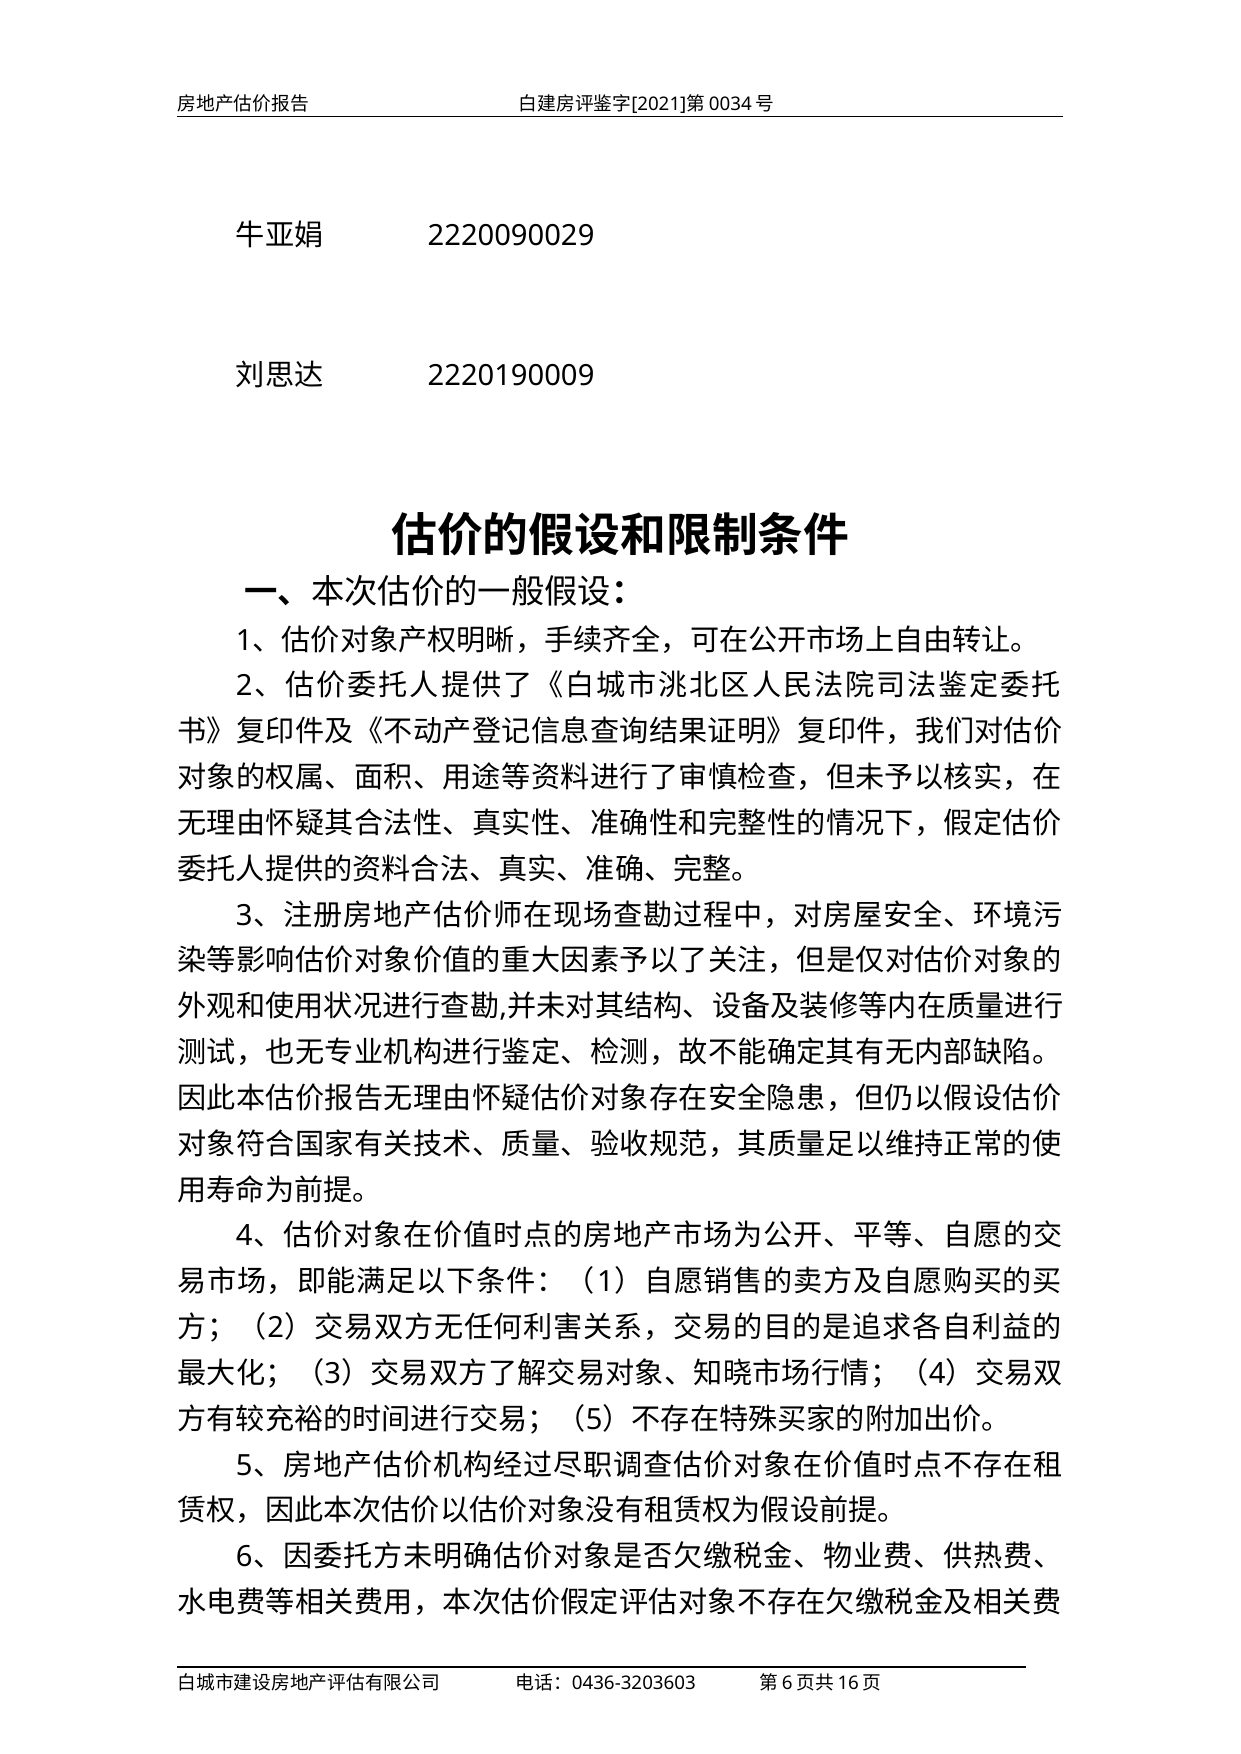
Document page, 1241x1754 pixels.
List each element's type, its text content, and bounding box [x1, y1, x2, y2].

text 牛亚娟 2220090029 [177, 202, 1063, 254]
text 5、房地产估价机构经过尽职调查估价对象在价值时点不存在租赁权，因此本次估价以估价对象没有租赁权为假设前提。 [177, 1438, 1063, 1529]
subtitle 一、本次估价的一般假设： [177, 564, 1063, 613]
text 刘思达 2220190009 [177, 342, 1063, 394]
text 1、估价对象产权明晰，手续齐全，可在公开市场上自由转让。 [177, 613, 1063, 658]
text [177, 1529, 1063, 1621]
text 4、估价对象在价值时点的房地产市场为公开、平等、自愿的交易市场，即能满足以下条件：（1）自愿销售的卖方及自愿购买的买方；（2）交易双方无任何利害关系，交易的目的是追求各自利益的最大化；（3）交易双方了解交易对象、知晓市场行情；（4）交易双方有较充裕的时间进行交易；（5）不存在特殊买家的附加出价。 [177, 1208, 1063, 1438]
subtitle 估价的假设和限制条件 [177, 498, 1063, 564]
text 3、注册房地产估价师在现场查勘过程中，对房屋安全、环境污染等影响估价对象价值的重大因素予以了关注，但是仅对估价对象的外观和使用状况进行查勘,并未对其结构、设备及装修等内在质量进行测试，也无专业机构进行鉴定、检测，故不能确定其有无内部缺陷。因此本估价报告无理由怀疑估价对象存在安全隐患，但仍以假设估价对象符合国家有关技术、质量、验收规范，其质量足以维持正常的使用寿命为前提。 [177, 888, 1063, 1208]
text 2、估价委托人提供了《白城市洮北区人民法院司法鉴定委托书》复印件及《不动产登记信息查询结果证明》复印件，我们对估价对象的权属、面积、用途等资料进行了审慎检查，但未予以核实，在无理由怀疑其合法性、真实性、准确性和完整性的情况下，假定估价委托人提供的资料合法、真实、准确、完整。 [177, 658, 1063, 888]
